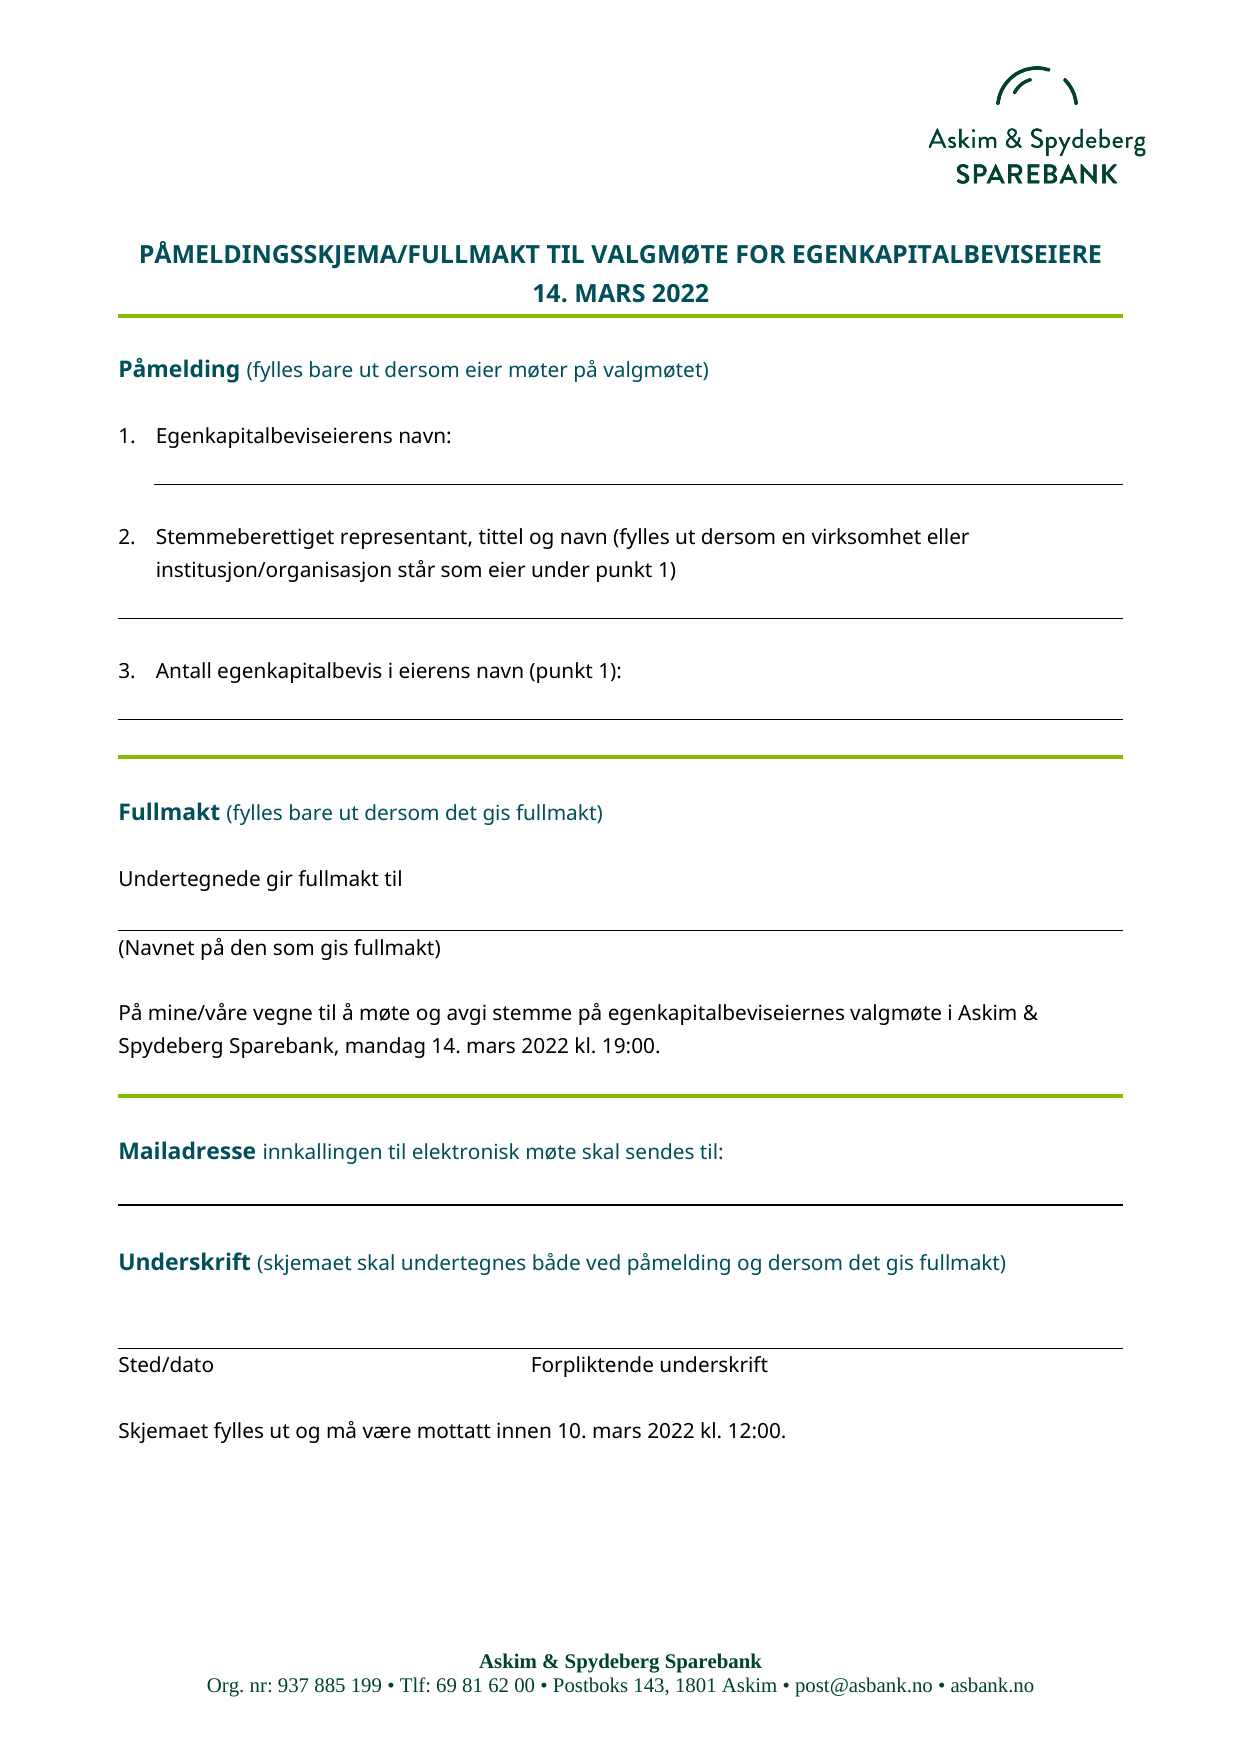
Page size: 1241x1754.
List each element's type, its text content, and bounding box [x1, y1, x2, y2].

subtitle Påmeldingsskjema/fullmakt til valgmøte for egenkapitalbeviseiere 14. mars 2022 [118, 236, 1123, 314]
text På mine/våre vegne til å møte og avgi stemme på egenkapitalbeviseiernes valgmøte i Askim & Spydeberg Sparebank, mandag 14. mars 2022 kl. 19:00. [118, 998, 1123, 1059]
text (Navnet på den som gis fullmakt) [118, 931, 1123, 961]
text Skjemaet fylles ut og må være mottatt innen 10. mars 2022 kl. 12:00. [118, 1413, 1123, 1444]
text Undertegnede gir fullmakt til [118, 864, 1123, 893]
text Underskrift (skjemaet skal undertegnes både ved påmelding og dersom det gis fullmakt) [118, 1246, 1123, 1277]
list Antall egenkapitalbevis i eierens navn (punkt 1): [118, 656, 1123, 684]
list Stemmeberettiget representant, tittel og navn (fylles ut dersom en virksomhet eller institusjon/organisasjon står som eier under punkt 1) [118, 522, 1123, 583]
picture [928, 66, 1146, 184]
text Mailadresse innkallingen til elektronisk møte skal sendes til: [118, 1135, 1123, 1167]
text Fullmakt (fylles bare ut dersom det gis fullmakt) [118, 796, 1123, 827]
list Egenkapitalbeviseierens navn: [118, 421, 1123, 450]
text Sted/dato Forpliktende underskrift [118, 1349, 1123, 1379]
text Påmelding (fylles bare ut dersom eier møter på valgmøtet) [118, 353, 1123, 384]
